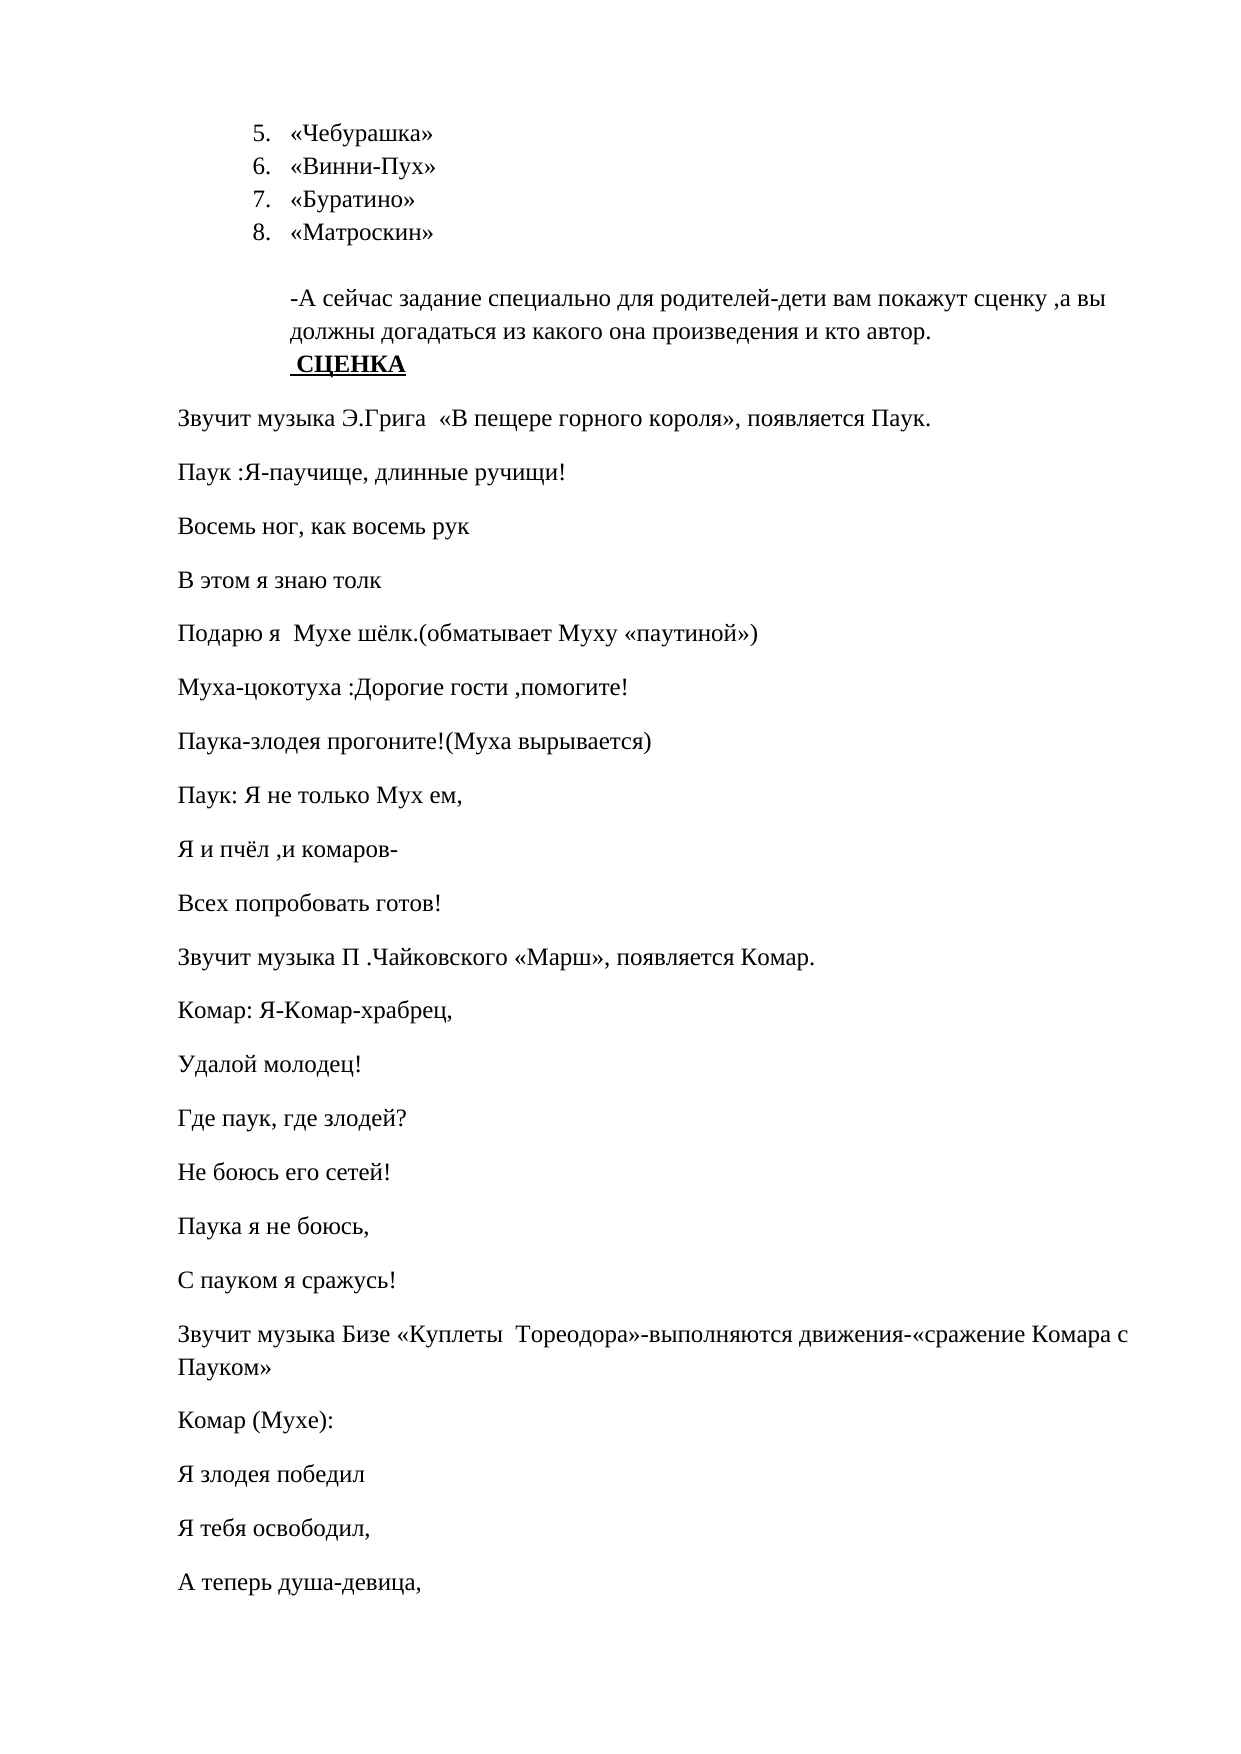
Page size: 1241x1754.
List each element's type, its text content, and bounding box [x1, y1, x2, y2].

text Всех попробовать готов! [177, 888, 1152, 917]
text Где паук, где злодей? [177, 1103, 1152, 1132]
text Звучит музыка Бизе «Куплеты Тореодора»-выполняются движения-«сражение Комара с Пауком» [177, 1319, 1152, 1380]
text Звучит музыка П .Чайковского «Марш», появляется Комар. [177, 942, 1152, 970]
list СЦЕНКА [290, 349, 1152, 378]
text А теперь душа-девица, [177, 1567, 1152, 1596]
text Не боюсь его сетей! [177, 1157, 1152, 1186]
text Восемь ног, как восемь рук [177, 511, 1152, 539]
text С пауком я сражусь! [177, 1265, 1152, 1293]
text Звучит музыка Э.Грига «В пещере горного короля», появляется Паук. [177, 403, 1152, 432]
text Удалой молодец! [177, 1049, 1152, 1078]
text В этом я знаю толк [177, 565, 1152, 593]
text Паука я не боюсь, [177, 1211, 1152, 1240]
text Я злодея победил [177, 1459, 1152, 1488]
text Паук :Я-паучище, длинные ручищи! [177, 457, 1152, 486]
text Подарю я Мухе шёлк.(обматывает Муху «паутиной») [177, 618, 1152, 647]
list «Чебурашка» [252, 118, 1152, 147]
list «Матроскин» [252, 217, 1152, 246]
text Паук: Я не только Мух ем, [177, 780, 1152, 809]
list «Буратино» [252, 184, 1152, 213]
text Муха-цокотуха :Дорогие гости ,помогите! [177, 672, 1152, 701]
text Комар: Я-Комар-храбрец, [177, 996, 1152, 1024]
text Я тебя освободил, [177, 1513, 1152, 1542]
text Паука-злодея прогоните!(Муха вырывается) [177, 726, 1152, 755]
list -А сейчас задание специально для родителей-дети вам покажут сценку ,а вы должны догадаться из какого она произведения и кто автор. [290, 283, 1152, 345]
text Комар (Мухе): [177, 1406, 1152, 1434]
list «Винни-Пух» [252, 151, 1152, 180]
text Я и пчёл ,и комаров- [177, 834, 1152, 863]
